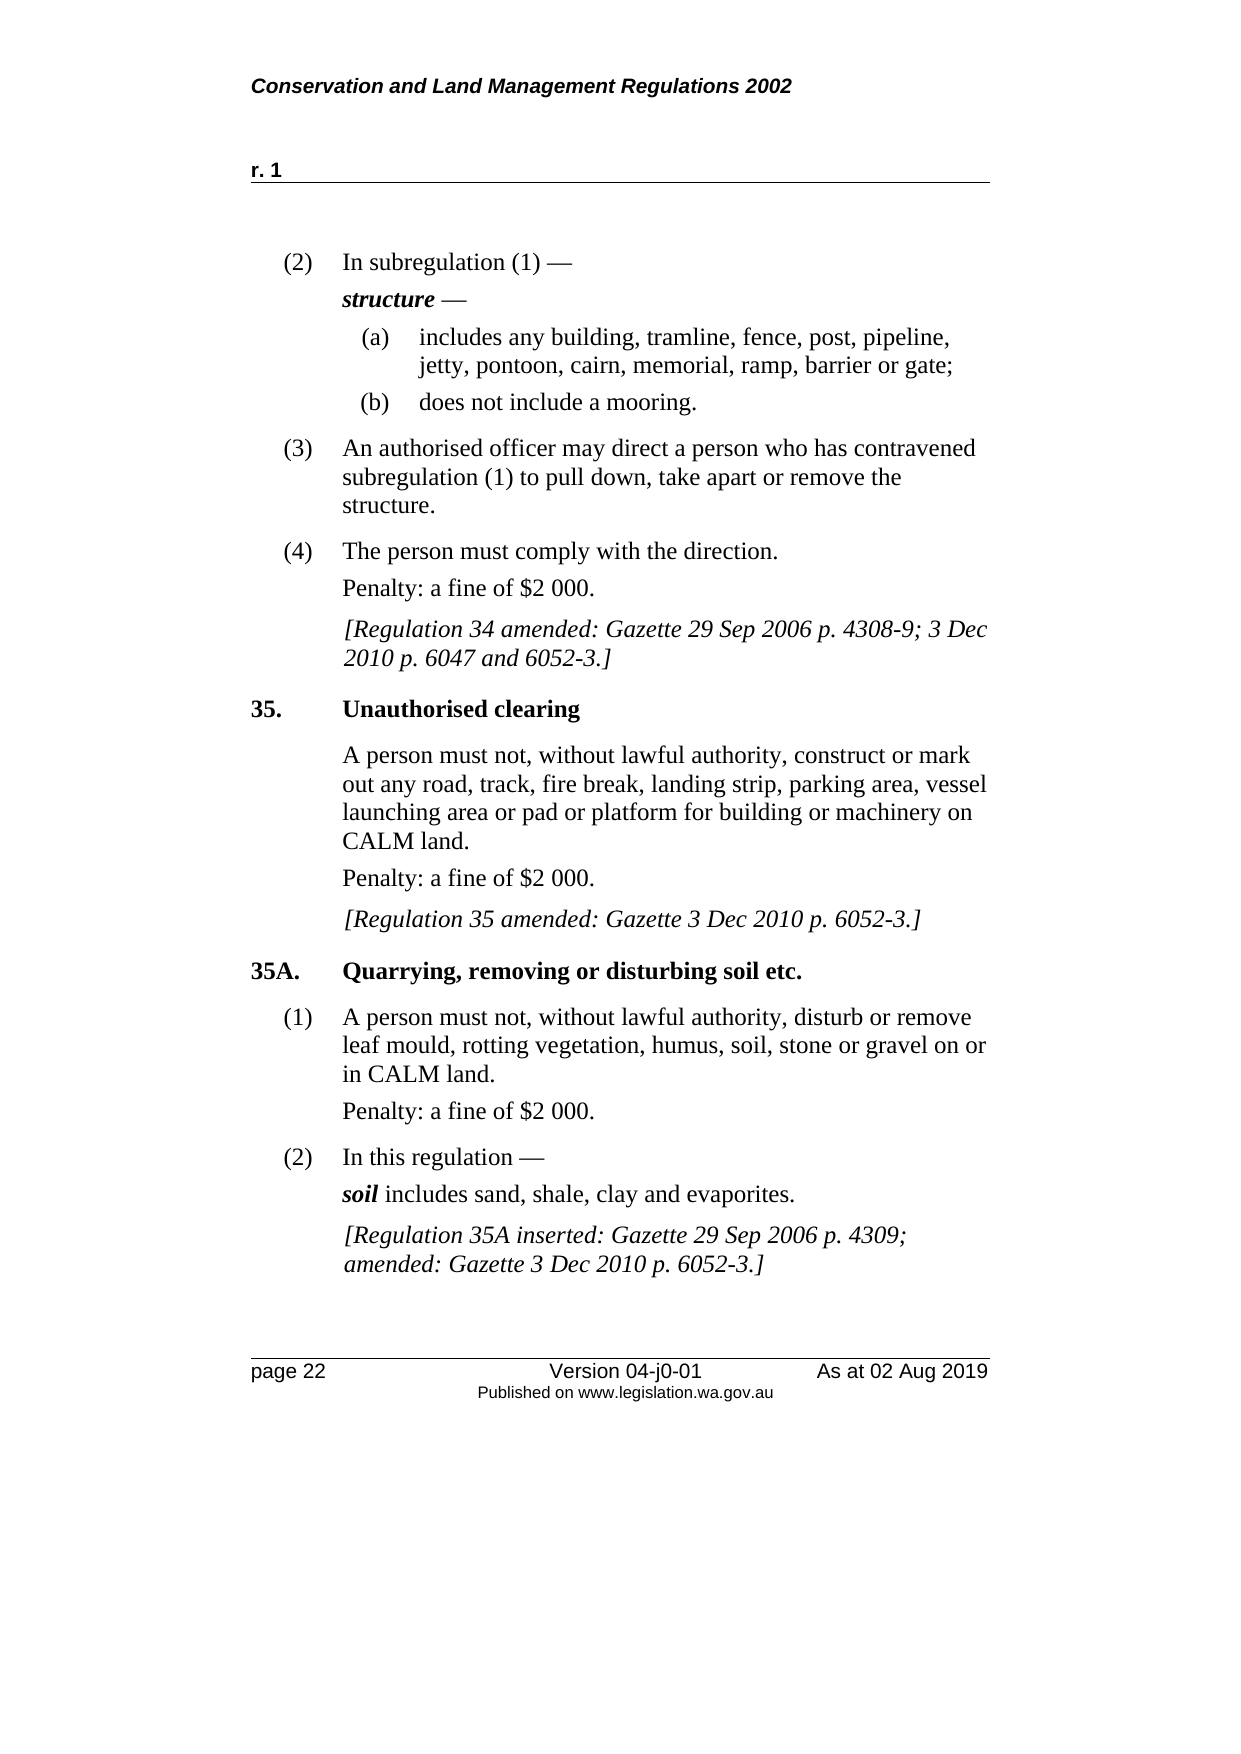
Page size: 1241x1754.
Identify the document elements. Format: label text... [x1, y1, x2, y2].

text Penalty: a fine of $2 000. [251, 1096, 990, 1125]
text (4) The person must comply with the direction. [251, 536, 990, 564]
text (a) includes any building, tramline, fence, post, pipeline, jetty, pontoon, cairn, memorial, ramp, barrier or gate; [251, 322, 990, 379]
text (3) An authorised officer may direct a person who has contravened subregulation (1) to pull down, take apart or remove the structure. [251, 433, 990, 519]
text (b) does not include a mooring. [251, 387, 990, 416]
subtitle 35A. Quarrying, removing or disturbing soil etc. [251, 956, 990, 985]
text [Regulation 35A inserted: Gazette 29 Sep 2006 p. 4309; amended: Gazette 3 Dec 2010 p. 6052-3.] [251, 1220, 990, 1277]
text soil includes sand, shale, clay and evaporites. [251, 1179, 990, 1207]
text Penalty: a fine of $2 000. [251, 863, 990, 892]
text [Regulation 35 amended: Gazette 3 Dec 2010 p. 6052-3.] [251, 904, 990, 933]
subtitle 35. Unauthorised clearing [251, 694, 990, 723]
text A person must not, without lawful authority, construct or mark out any road, track, fire break, landing strip, parking area, vessel launching area or pad or platform for building or machinery on CALM land. [251, 740, 990, 855]
text Penalty: a fine of $2 000. [251, 573, 990, 602]
text (2) In this regulation — [251, 1142, 990, 1170]
text [Regulation 34 amended: Gazette 29 Sep 2006 p. 4308-9; 3 Dec 2010 p. 6047 and 6052-3.] [251, 614, 990, 672]
text (1) A person must not, without lawful authority, disturb or remove leaf mould, rotting vegetation, humus, soil, stone or gravel on or in CALM land. [251, 1002, 990, 1088]
text structure — [251, 284, 990, 313]
text (2) In subregulation (1) — [251, 247, 990, 276]
